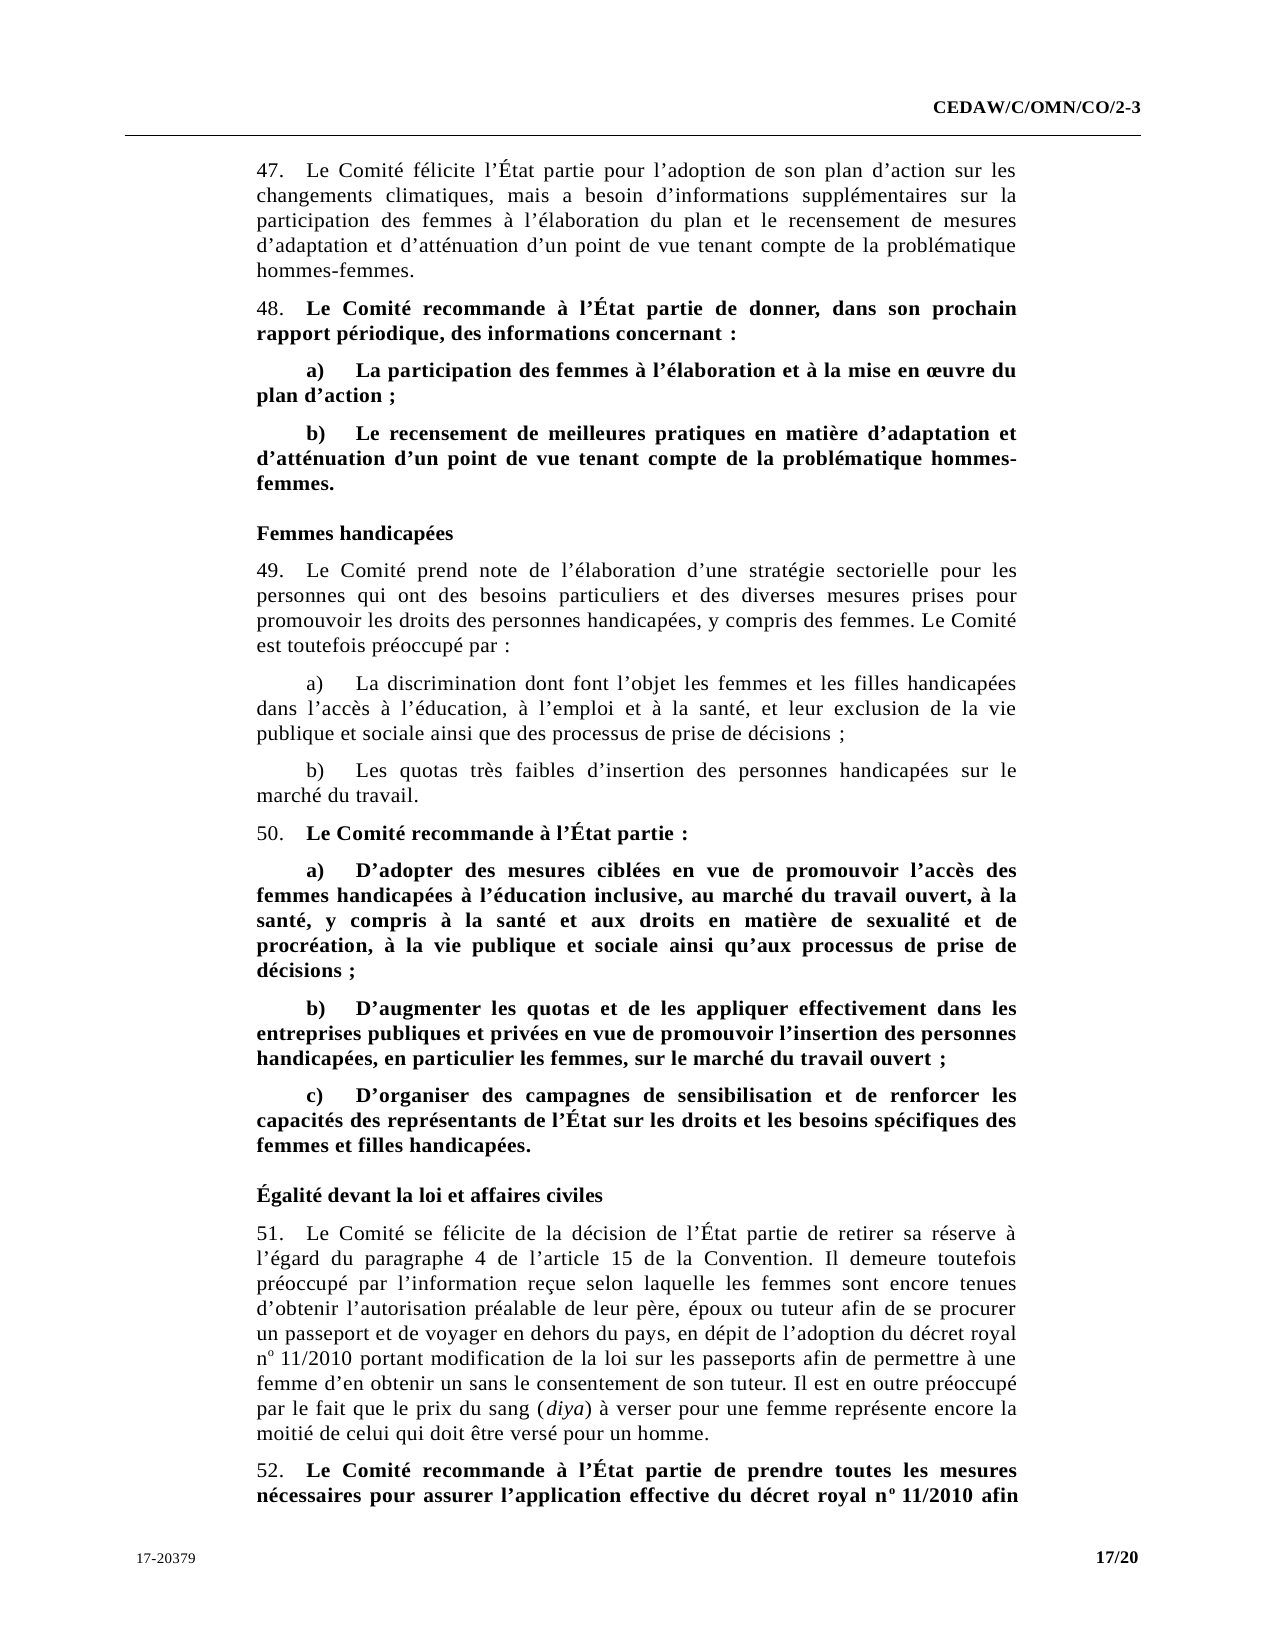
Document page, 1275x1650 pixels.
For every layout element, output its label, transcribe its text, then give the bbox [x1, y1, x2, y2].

text b) Les quotas très faibles d’insertion des personnes handicapées sur le marché du travail. [256, 757, 1018, 807]
list Le Comité se félicite de la décision de l’État partie de retirer sa réserve à l’égard du paragraphe 4 de l’article 15 de la Convention. Il demeure toutefois préoccupé par l’information reçue selon laquelle les femmes sont encore tenues d’obtenir l’autorisation préalable de leur père, époux ou tuteur afin de se procurer un passeport et de voyager en dehors du pays, en dépit de l’adoption du décret royal no 11/2010 portant modification de la loi sur les passeports afin de permettre à une femme d’en obtenir un sans le consentement de son tuteur. Il est en outre préoccupé par le fait que le prix du sang (diya) à verser pour une femme représente encore la moitié de celui qui doit être versé pour un homme. [256, 1220, 1018, 1445]
list Le Comité recommande à l’État partie de donner, dans son prochain rapport périodique, des informations concernant : [256, 295, 1018, 345]
text Égalité devant la loi et affaires civiles [124, 1182, 1019, 1207]
text b) D’augmenter les quotas et de les appliquer effectivement dans les entreprises publiques et privées en vue de promouvoir l’insertion des personnes handicapées, en particulier les femmes, sur le marché du travail ouvert ; [256, 995, 1018, 1070]
text a) D’adopter des mesures ciblées en vue de promouvoir l’accès des femmes handicapées à l’éducation inclusive, au marché du travail ouvert, à la santé, y compris à la santé et aux droits en matière de sexualité et de procréation, à la vie publique et sociale ainsi qu’aux processus de prise de décisions ; [256, 857, 1018, 982]
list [256, 1457, 1018, 1507]
list Le Comité prend note de l’élaboration d’une stratégie sectorielle pour les personnes qui ont des besoins particuliers et des diverses mesures prises pour promouvoir les droits des personnes handicapées, y compris des femmes. Le Comité est toutefois préoccupé par : [256, 557, 1018, 657]
text c) D’organiser des campagnes de sensibilisation et de renforcer les capacités des représentants de l’État sur les droits et les besoins spécifiques des femmes et filles handicapées. [256, 1082, 1018, 1157]
text a) La discrimination dont font l’objet les femmes et les filles handicapées dans l’accès à l’éducation, à l’emploi et à la santé, et leur exclusion de la vie publique et sociale ainsi que des processus de prise de décisions ; [256, 670, 1018, 745]
text a) La participation des femmes à l’élaboration et à la mise en œuvre du plan d’action ; [256, 357, 1018, 407]
list Le Comité recommande à l’État partie : [256, 820, 1018, 845]
list Le Comité félicite l’État partie pour l’adoption de son plan d’action sur les changements climatiques, mais a besoin d’informations supplémentaires sur la participation des femmes à l’élaboration du plan et le recensement de mesures d’adaptation et d’atténuation d’un point de vue tenant compte de la problématique hommes-femmes. [256, 157, 1018, 282]
text Femmes handicapées [124, 520, 1019, 545]
text b) Le recensement de meilleures pratiques en matière d’adaptation et d’atténuation d’un point de vue tenant compte de la problématique hommes-femmes. [256, 420, 1018, 495]
